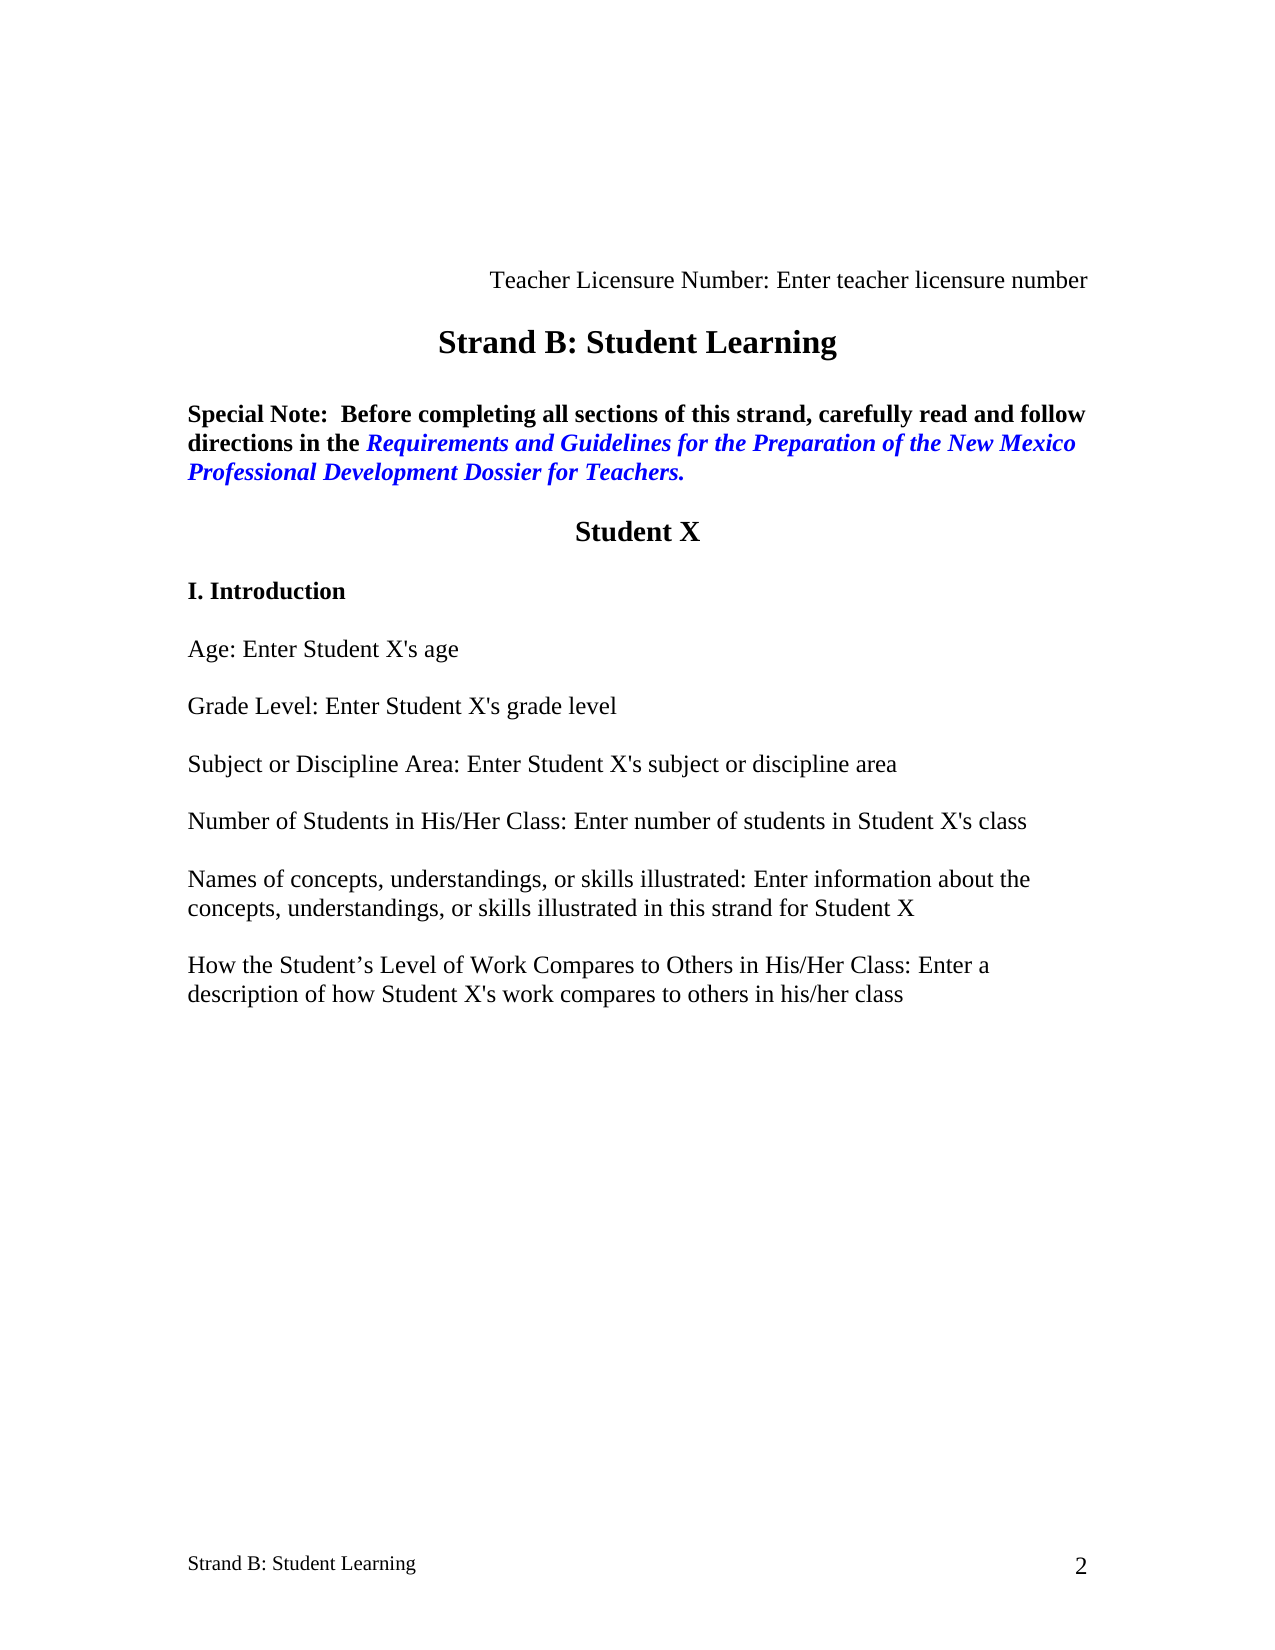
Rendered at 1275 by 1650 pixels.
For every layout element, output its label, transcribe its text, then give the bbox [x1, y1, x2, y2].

text Teacher Licensure Number: Enter teacher licensure number [187, 265, 1087, 294]
text Names of concepts, understandings, or skills illustrated: Enter information about the concepts, understandings, or skills illustrated in this strand for Student X [187, 864, 1087, 921]
text Subject or Discipline Area: Enter Student X's subject or discipline area [187, 749, 1087, 778]
text Number of Students in His/Her Class: Enter number of students in Student X's class [187, 806, 1087, 835]
text Special Note: Before completing all sections of this strand, carefully read and follow directions in the Requirements and Guidelines for the Preparation of the New Mexico Professional Development Dossier for Teachers. [187, 399, 1087, 485]
text Grade Level: Enter Student X's grade level [187, 691, 1087, 720]
text Age: Enter Student X's age [187, 634, 1087, 663]
text Student X [187, 514, 1087, 548]
text I. Introduction [187, 576, 1087, 605]
text How the Student’s Level of Work Compares to Others in His/Her Class: Enter a description of how Student X's work compares to others in his/her class [187, 950, 1087, 1008]
text Strand B: Student Learning [187, 322, 1087, 361]
